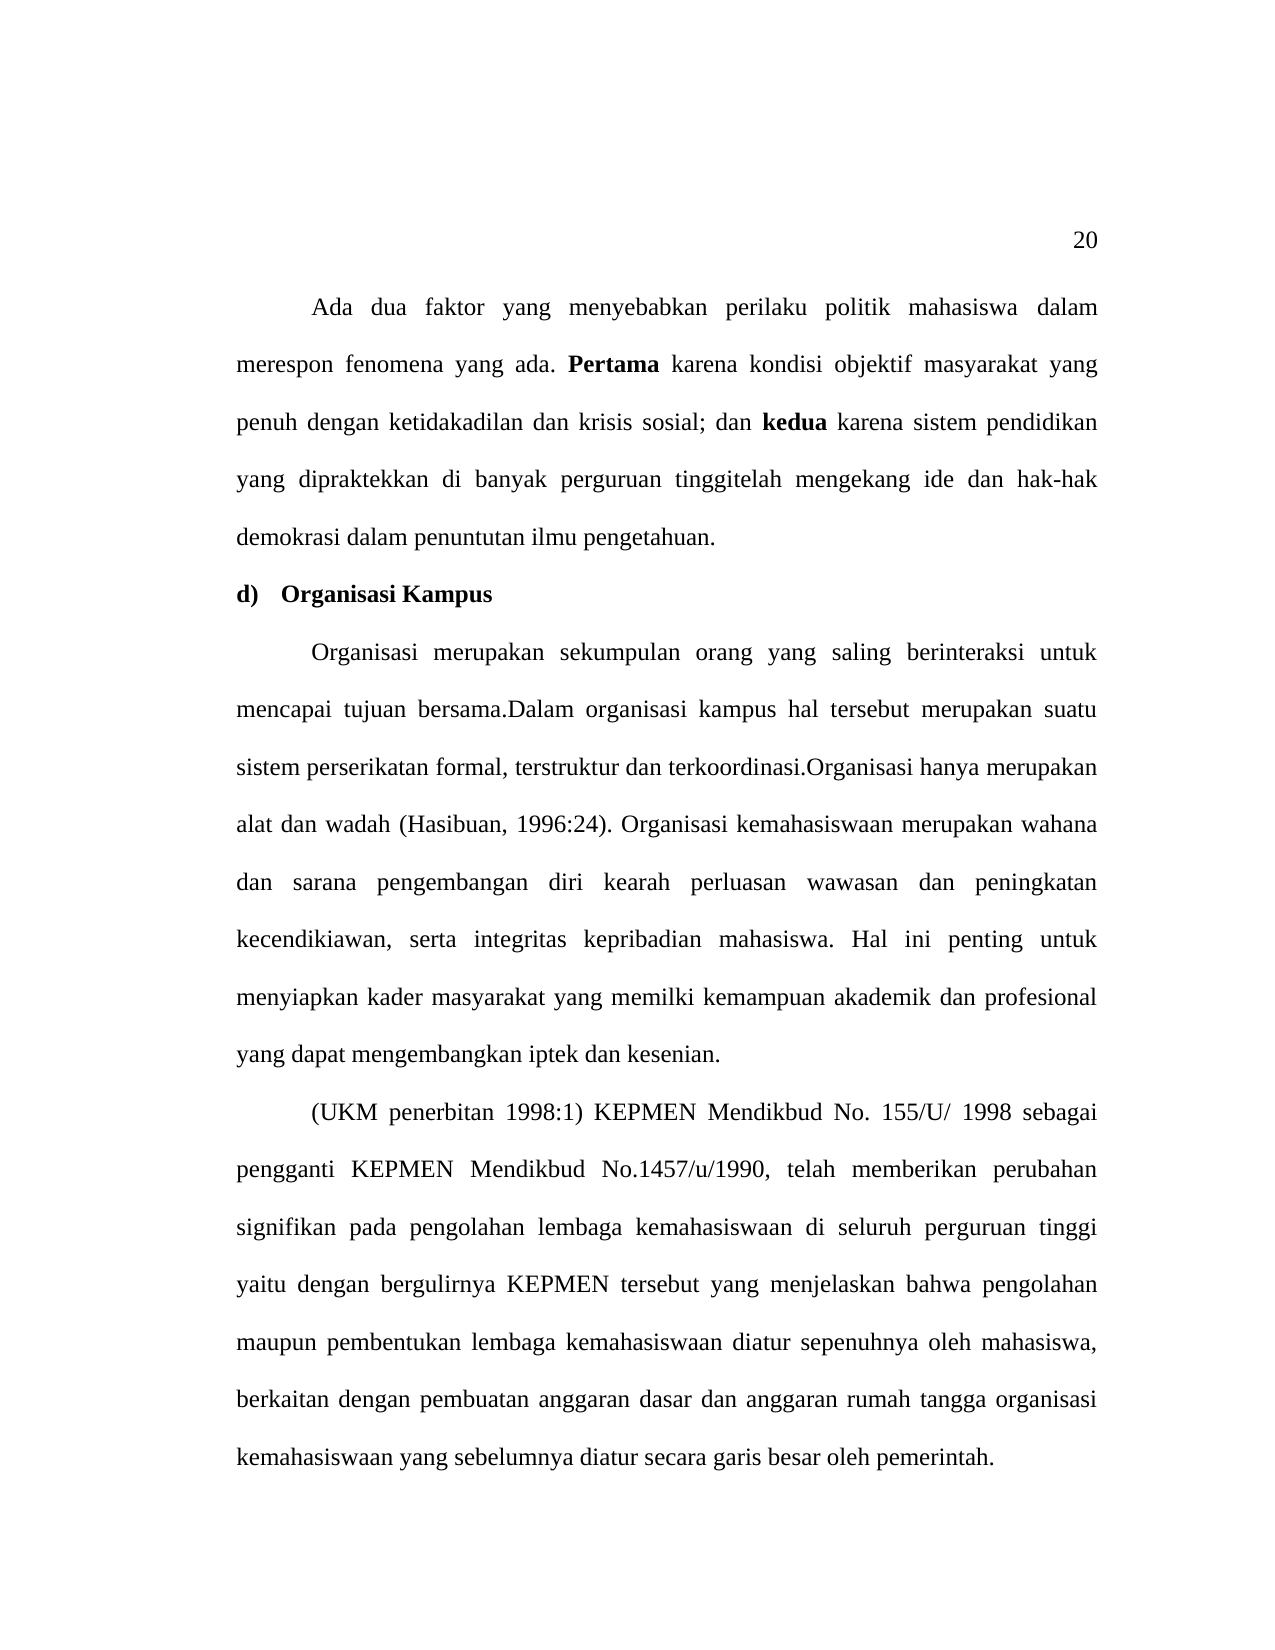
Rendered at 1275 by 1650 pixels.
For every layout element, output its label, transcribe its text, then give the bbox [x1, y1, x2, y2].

text Organisasi merupakan sekumpulan orang yang saling berinteraksi untuk mencapai tujuan bersama.Dalam organisasi kampus hal tersebut merupakan suatu sistem perserikatan formal, terstruktur dan terkoordinasi.Organisasi hanya merupakan alat dan wadah (Hasibuan, 1996:24). Organisasi kemahasiswaan merupakan wahana dan sarana pengembangan diri kearah perluasan wawasan dan peningkatan kecendikiawan, serta integritas kepribadian mahasiswa. Hal ini penting untuk menyiapkan kader masyarakat yang memilki kemampuan akademik dan profesional yang dapat mengembangkan iptek dan kesenian. [236, 637, 1098, 1068]
text (UKM penerbitan 1998:1) KEPMEN Mendikbud No. 155/U/ 1998 sebagai pengganti KEPMEN Mendikbud No.1457/u/1990, telah memberikan perubahan signifikan pada pengolahan lembaga kemahasiswaan di seluruh perguruan tinggi yaitu dengan bergulirnya KEPMEN tersebut yang menjelaskan bahwa pengolahan maupun pembentukan lembaga kemahasiswaan diatur sepenuhnya oleh mahasiswa, berkaitan dengan pembuatan anggaran dasar dan anggaran rumah tangga organisasi kemahasiswaan yang sebelumnya diatur secara garis besar oleh pemerintah. [236, 1097, 1098, 1471]
list Organisasi Kampus [236, 579, 1098, 608]
text Ada dua faktor yang menyebabkan perilaku politik mahasiswa dalam merespon fenomena yang ada. Pertama karena kondisi objektif masyarakat yang penuh dengan ketidakadilan dan krisis sosial; dan kedua karena sistem pendidikan yang dipraktekkan di banyak perguruan tinggitelah mengekang ide dan hak-hak demokrasi dalam penuntutan ilmu pengetahuan. [236, 292, 1098, 551]
